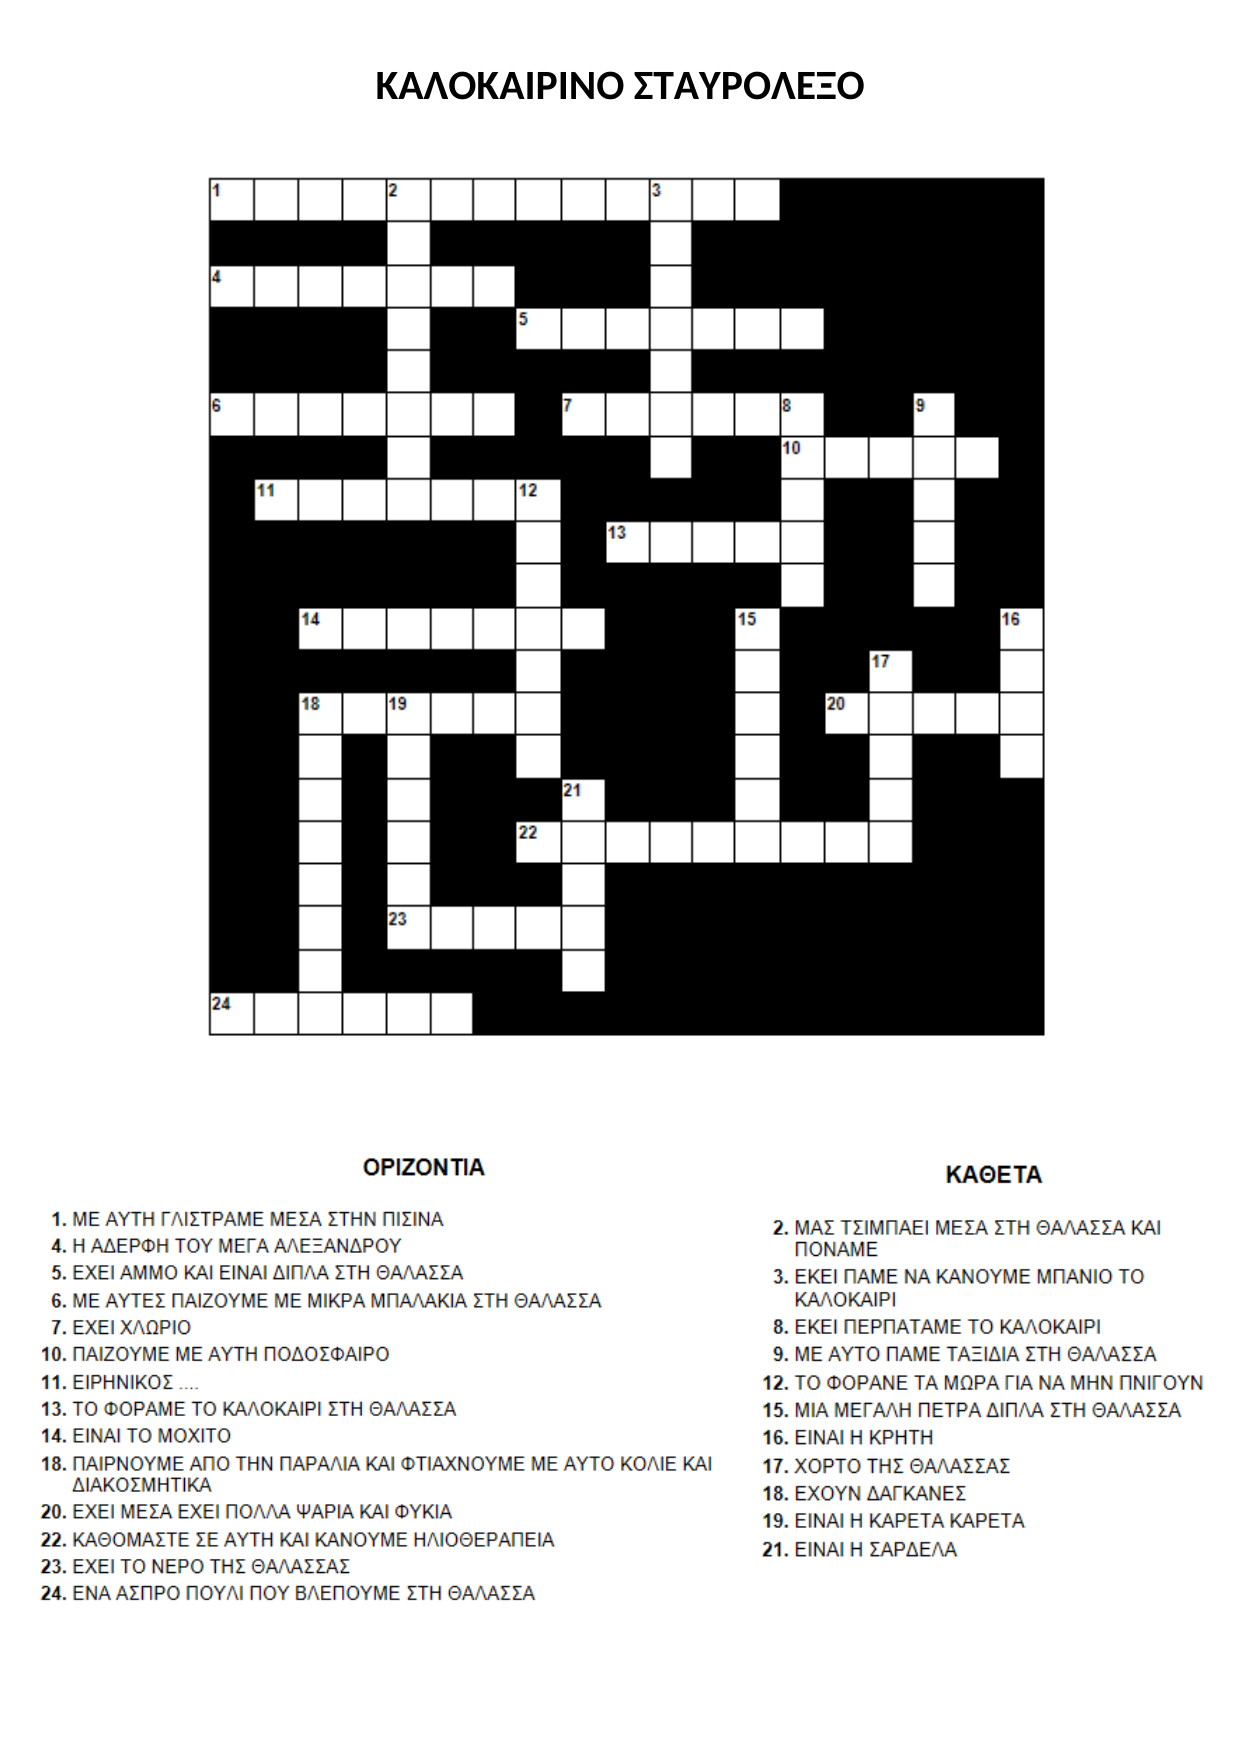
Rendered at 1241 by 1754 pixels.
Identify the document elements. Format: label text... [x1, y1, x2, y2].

text ΚΑΛΟΚΑΙΡΙΝΟ ΣΤΑΥΡΟΛΕΞΟ [187, 59, 1053, 110]
picture [34, 1146, 1215, 1627]
picture [191, 171, 1056, 1047]
